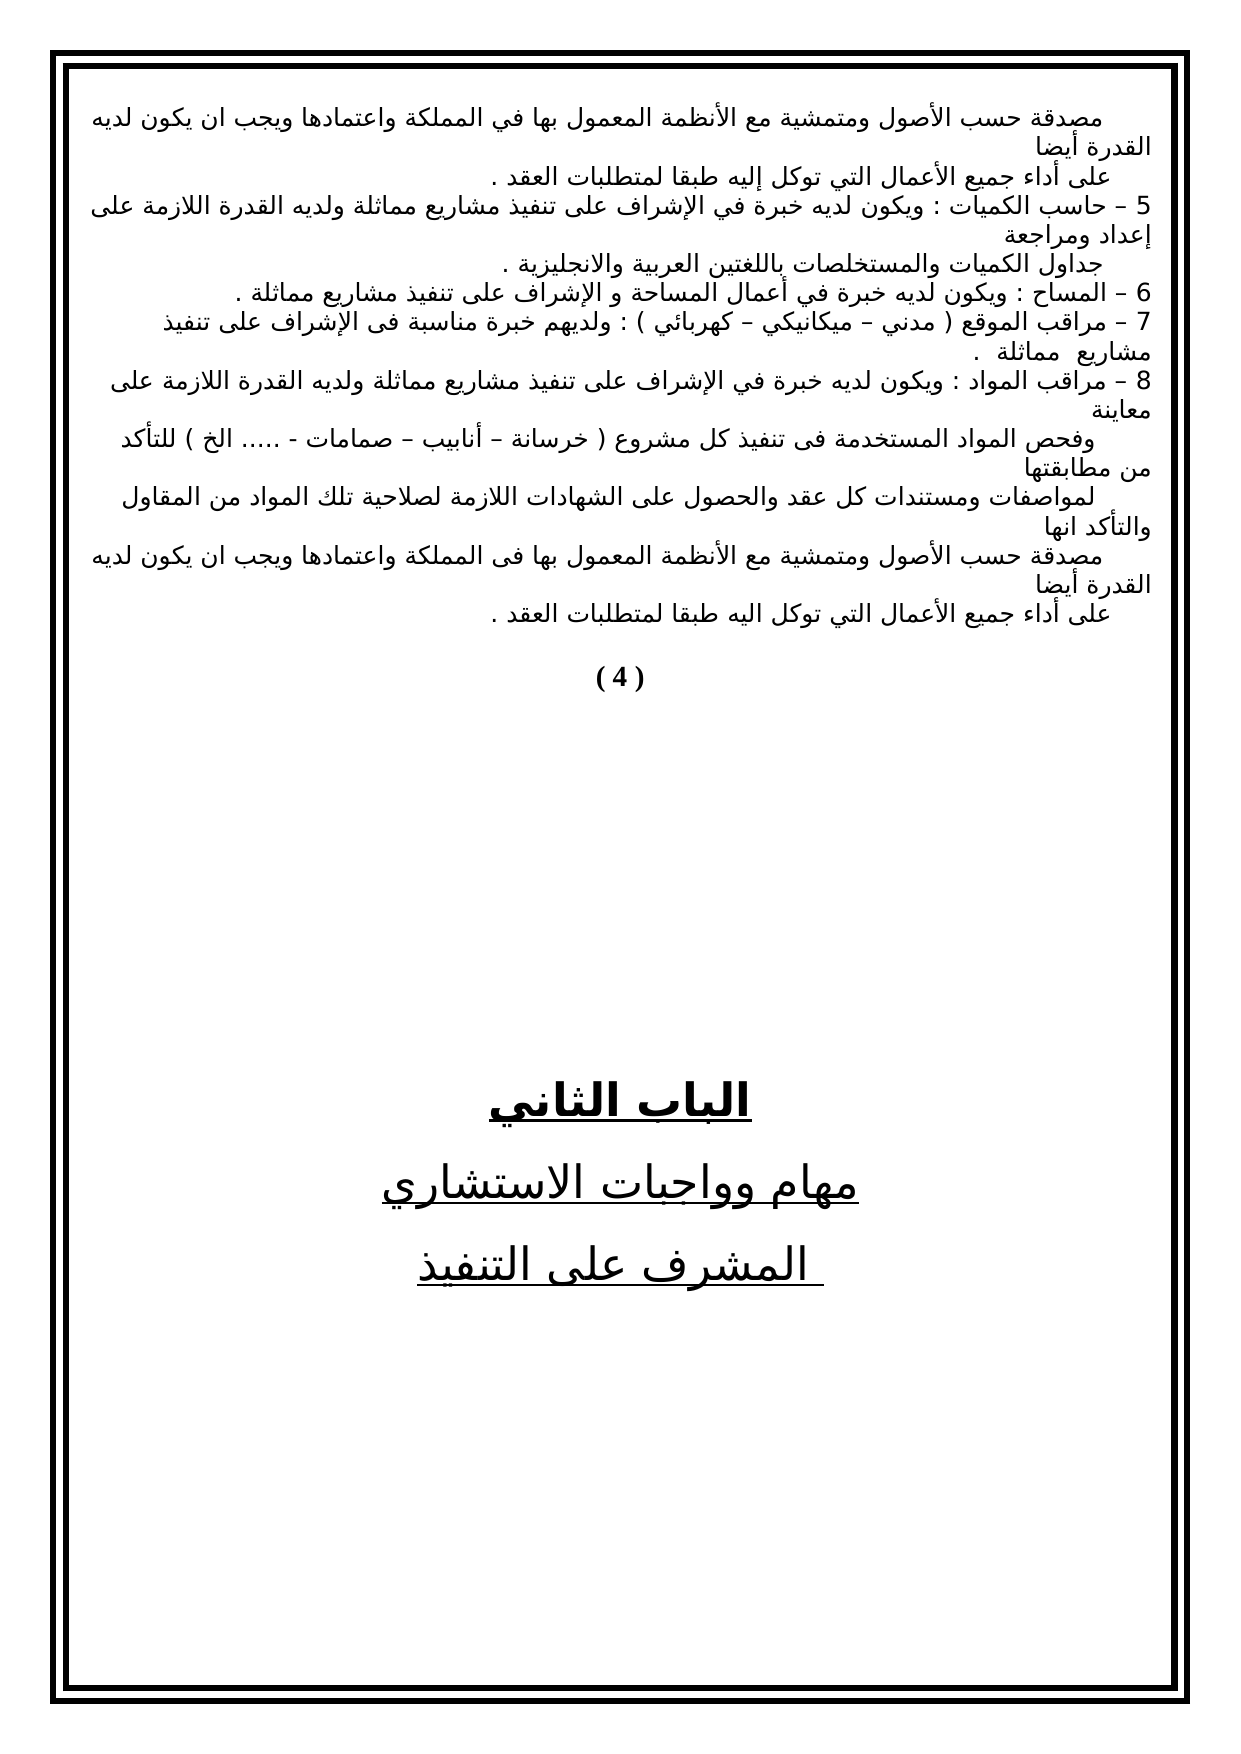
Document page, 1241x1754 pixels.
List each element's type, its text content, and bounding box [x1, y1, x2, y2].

text وفحص المواد المستخدمة فى تنفيذ كل مشروع ( خرسانة – أنابيب – صمامات - ..... الخ ) للتأكد من مطابقتها [88, 424, 1152, 483]
text 5 – حاسب الكميات : ويكون لديه خبرة في الإشراف على تنفيذ مشاريع مماثلة ولديه القدرة اللازمة على إعداد ومراجعة [88, 191, 1152, 249]
text المشرف على التنفيذ [88, 1238, 1152, 1291]
text مصدقة حسب الأصول ومتمشية مع الأنظمة المعمول بها في المملكة واعتمادها ويجب ان يكون لديه القدرة أيضا [88, 103, 1152, 162]
text جداول الكميات والمستخلصات باللغتين العربية والانجليزية . [88, 249, 1152, 278]
text 8 – مراقب المواد : ويكون لديه خبرة في الإشراف على تنفيذ مشاريع مماثلة ولديه القدرة اللازمة على معاينة [88, 366, 1152, 424]
text مهام وواجبات الاستشاري [88, 1156, 1152, 1209]
text ( 4 ) [88, 659, 1152, 692]
text الباب الثاني [88, 1074, 1152, 1127]
text مصدقة حسب الأصول ومتمشية مع الأنظمة المعمول بها فى المملكة واعتمادها ويجب ان يكون لديه القدرة أيضا [88, 541, 1152, 599]
text على أداء جميع الأعمال التي توكل اليه طبقا لمتطلبات العقد . [88, 599, 1152, 628]
text 6 – المساح : ويكون لديه خبرة في أعمال المساحة و الإشراف على تنفيذ مشاريع مماثلة . [88, 278, 1152, 308]
text على أداء جميع الأعمال التي توكل إليه طبقا لمتطلبات العقد . [88, 162, 1152, 191]
text 7 – مراقب الموقع ( مدني – ميكانيكي – كهربائي ) : ولديهم خبرة مناسبة فى الإشراف على تنفيذ مشاريع مماثلة . [88, 308, 1152, 366]
text لمواصفات ومستندات كل عقد والحصول على الشهادات اللازمة لصلاحية تلك المواد من المقاول والتأكد انها [88, 483, 1152, 541]
